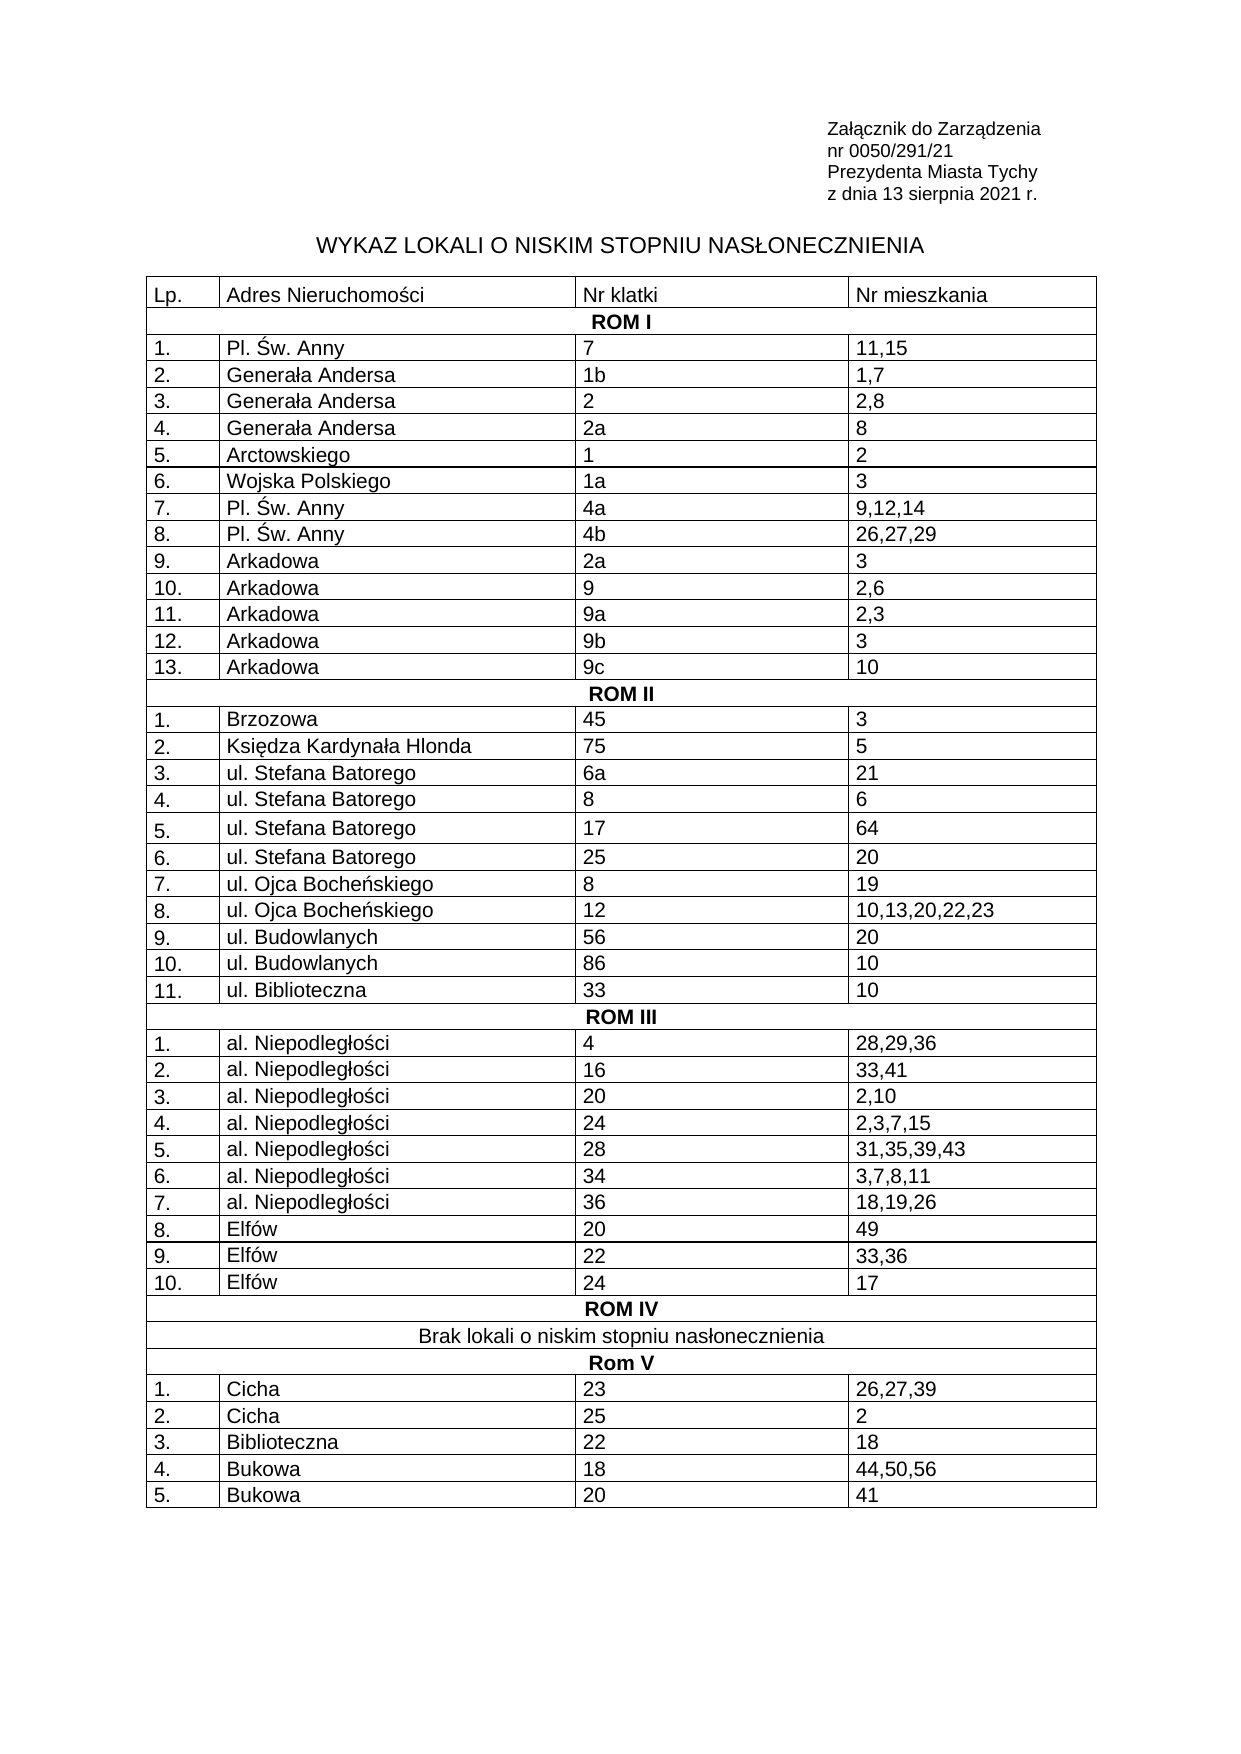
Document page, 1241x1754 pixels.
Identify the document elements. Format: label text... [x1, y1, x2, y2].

table_cell 10. [147, 950, 219, 976]
table_cell 8. [147, 1216, 219, 1241]
table_cell 7. [147, 1189, 219, 1215]
text z dnia 13 sierpnia 2021 r. [827, 183, 1092, 204]
text Załącznik do Zarządzenia [827, 118, 1092, 140]
table_cell Elfów [220, 1216, 575, 1241]
table_cell 11. [147, 977, 219, 1002]
table_cell Pl. Św. Anny [220, 494, 575, 519]
table_cell Rom V [147, 1349, 1096, 1374]
table_cell al. Niepodległości [220, 1189, 575, 1215]
table_cell 1. [147, 1030, 219, 1056]
table_cell ul. Budowlanych [220, 950, 575, 976]
table_cell 33 [576, 977, 848, 1002]
table_cell 3 [849, 627, 1096, 652]
table_cell 6. [147, 844, 219, 869]
table_cell 5. [147, 441, 219, 466]
table_cell 2,3 [849, 600, 1096, 626]
table_cell 18 [849, 1429, 1096, 1454]
table_cell ul. Ojca Bocheńskiego [220, 897, 575, 923]
text nr 0050/291/21 [827, 140, 1092, 161]
table_cell ROM I [147, 308, 1096, 334]
table_cell 2. [147, 361, 219, 387]
table_cell Bukowa [220, 1455, 575, 1481]
table_cell 7. [147, 494, 219, 519]
table_cell 9,12,14 [849, 494, 1096, 519]
table_cell al. Niepodległości [220, 1057, 575, 1082]
table_cell 22 [576, 1243, 848, 1268]
table_cell 9 [576, 574, 848, 599]
table_cell 1,7 [849, 361, 1096, 387]
table_header Nr klatki [576, 277, 848, 307]
table_cell Generała Andersa [220, 414, 575, 440]
table_cell 8 [849, 414, 1096, 440]
table_cell 3. [147, 1429, 219, 1454]
table_cell 5. [147, 1482, 219, 1507]
table_cell 8. [147, 897, 219, 923]
table_cell 20 [849, 844, 1096, 869]
table_cell 18 [576, 1455, 848, 1481]
table_cell Generała Andersa [220, 388, 575, 413]
table_cell 49 [849, 1216, 1096, 1241]
table_cell 24 [576, 1269, 848, 1294]
table_cell 4. [147, 1110, 219, 1135]
table_cell al. Niepodległości [220, 1163, 575, 1188]
table_header Nr mieszkania [849, 277, 1096, 307]
table_cell 25 [576, 844, 848, 869]
table_cell ul. Stefana Batorego [220, 844, 575, 869]
table_cell 11,15 [849, 335, 1096, 360]
table_cell Arkadowa [220, 654, 575, 679]
table_cell 1b [576, 361, 848, 387]
table_cell 2 [849, 441, 1096, 466]
table_cell 2,8 [849, 388, 1096, 413]
table_cell 9. [147, 924, 219, 949]
table_cell 33,41 [849, 1057, 1096, 1082]
table_cell 21 [849, 760, 1096, 785]
table_cell 2,10 [849, 1083, 1096, 1109]
table_cell Bukowa [220, 1482, 575, 1507]
table_cell 64 [849, 813, 1096, 843]
table_cell 12 [576, 897, 848, 923]
table_cell 26,27,29 [849, 521, 1096, 546]
table_cell 1 [576, 441, 848, 466]
text Prezydenta Miasta Tychy [827, 161, 1092, 183]
table_cell Brzozowa [220, 707, 575, 732]
table_header Lp. [147, 277, 219, 307]
table_cell 1a [576, 468, 848, 493]
table_cell 10. [147, 1269, 219, 1294]
table_cell 22 [576, 1429, 848, 1454]
table_cell 6. [147, 1163, 219, 1188]
table_cell 8 [576, 786, 848, 812]
table_cell 28 [576, 1136, 848, 1162]
table_cell Cicha [220, 1402, 575, 1427]
table_cell 5. [147, 1136, 219, 1162]
table_cell al. Niepodległości [220, 1030, 575, 1056]
table_cell 10,13,20,22,23 [849, 897, 1096, 923]
table_cell 10 [849, 977, 1096, 1002]
table_cell 20 [576, 1482, 848, 1507]
table_cell Brak lokali o niskim stopniu nasłonecznienia [147, 1322, 1096, 1348]
table_cell 45 [576, 707, 848, 732]
table_cell 25 [576, 1402, 848, 1427]
table_cell Księdza Kardynała Hlonda [220, 733, 575, 759]
table_cell 31,35,39,43 [849, 1136, 1096, 1162]
table_cell ul. Ojca Bocheńskiego [220, 871, 575, 896]
table_cell Elfów [220, 1243, 575, 1268]
table_cell Arkadowa [220, 574, 575, 599]
table_cell 17 [576, 813, 848, 843]
table_cell 17 [849, 1269, 1096, 1294]
table_cell 24 [576, 1110, 848, 1135]
table_cell ROM III [147, 1004, 1096, 1029]
table_cell 2a [576, 547, 848, 573]
table_header Adres Nieruchomości [220, 277, 575, 307]
table_cell 10 [849, 654, 1096, 679]
table_cell 19 [849, 871, 1096, 896]
table_cell 20 [576, 1216, 848, 1241]
table_cell 2,6 [849, 574, 1096, 599]
table_cell 4. [147, 414, 219, 440]
table_cell Pl. Św. Anny [220, 335, 575, 360]
table_cell 11. [147, 600, 219, 626]
table_cell 41 [849, 1482, 1096, 1507]
table_cell al. Niepodległości [220, 1110, 575, 1135]
table_cell 3. [147, 760, 219, 785]
table_cell 6a [576, 760, 848, 785]
table_cell 3 [849, 468, 1096, 493]
table_cell 26,27,39 [849, 1375, 1096, 1401]
table_cell al. Niepodległości [220, 1136, 575, 1162]
table_cell 2. [147, 1402, 219, 1427]
table_cell 86 [576, 950, 848, 976]
table_cell 9c [576, 654, 848, 679]
table_cell 2 [849, 1402, 1096, 1427]
table_cell 9b [576, 627, 848, 652]
table_cell 4. [147, 1455, 219, 1481]
table_cell Pl. Św. Anny [220, 521, 575, 546]
table_cell 2,3,7,15 [849, 1110, 1096, 1135]
table_cell 3. [147, 1083, 219, 1109]
table_cell 5. [147, 813, 219, 843]
table_cell 2. [147, 733, 219, 759]
table_cell ROM IV [147, 1296, 1096, 1321]
table_cell Arkadowa [220, 627, 575, 652]
table_cell 7 [576, 335, 848, 360]
table_cell Generała Andersa [220, 361, 575, 387]
table_cell 20 [576, 1083, 848, 1109]
table_cell ROM II [147, 680, 1096, 706]
table_cell Elfów [220, 1269, 575, 1294]
table_cell 1. [147, 1375, 219, 1401]
table_cell 9. [147, 1243, 219, 1268]
table_cell 18,19,26 [849, 1189, 1096, 1215]
table_cell ul. Stefana Batorego [220, 786, 575, 812]
table_cell 9. [147, 547, 219, 573]
table_cell 6 [849, 786, 1096, 812]
table_cell 36 [576, 1189, 848, 1215]
table_cell 3 [849, 707, 1096, 732]
table_cell 75 [576, 733, 848, 759]
table_cell 3. [147, 388, 219, 413]
table_cell 13. [147, 654, 219, 679]
table_cell 2. [147, 1057, 219, 1082]
table_cell 7. [147, 871, 219, 896]
table_cell ul. Budowlanych [220, 924, 575, 949]
table_cell 10. [147, 574, 219, 599]
table_cell 8. [147, 521, 219, 546]
table_cell 16 [576, 1057, 848, 1082]
table_cell 4b [576, 521, 848, 546]
table_cell 4. [147, 786, 219, 812]
table_cell 9a [576, 600, 848, 626]
table_cell 56 [576, 924, 848, 949]
table_cell 3,7,8,11 [849, 1163, 1096, 1188]
table_cell 1. [147, 707, 219, 732]
table_cell 2 [576, 388, 848, 413]
table_cell 3 [849, 547, 1096, 573]
table_cell 10 [849, 950, 1096, 976]
table_cell 28,29,36 [849, 1030, 1096, 1056]
table_cell Cicha [220, 1375, 575, 1401]
table_cell Biblioteczna [220, 1429, 575, 1454]
table_cell 23 [576, 1375, 848, 1401]
table_cell 5 [849, 733, 1096, 759]
table_cell 2a [576, 414, 848, 440]
table_cell Wojska Polskiego [220, 468, 575, 493]
table_cell al. Niepodległości [220, 1083, 575, 1109]
table_cell 34 [576, 1163, 848, 1188]
text WYKAZ LOKALI O NISKIM STOPNIU NASŁONECZNIENIA [148, 232, 1092, 258]
table_cell 1. [147, 335, 219, 360]
table_cell ul. Stefana Batorego [220, 760, 575, 785]
table_cell ul. Biblioteczna [220, 977, 575, 1002]
table_cell Arkadowa [220, 547, 575, 573]
table_cell 8 [576, 871, 848, 896]
table_cell 6. [147, 468, 219, 493]
table_cell 12. [147, 627, 219, 652]
table_cell 44,50,56 [849, 1455, 1096, 1481]
table_cell ul. Stefana Batorego [220, 813, 575, 843]
table_cell 4 [576, 1030, 848, 1056]
table_cell Arctowskiego [220, 441, 575, 466]
table_cell 33,36 [849, 1243, 1096, 1268]
table_cell 4a [576, 494, 848, 519]
table_cell 20 [849, 924, 1096, 949]
table_cell Arkadowa [220, 600, 575, 626]
